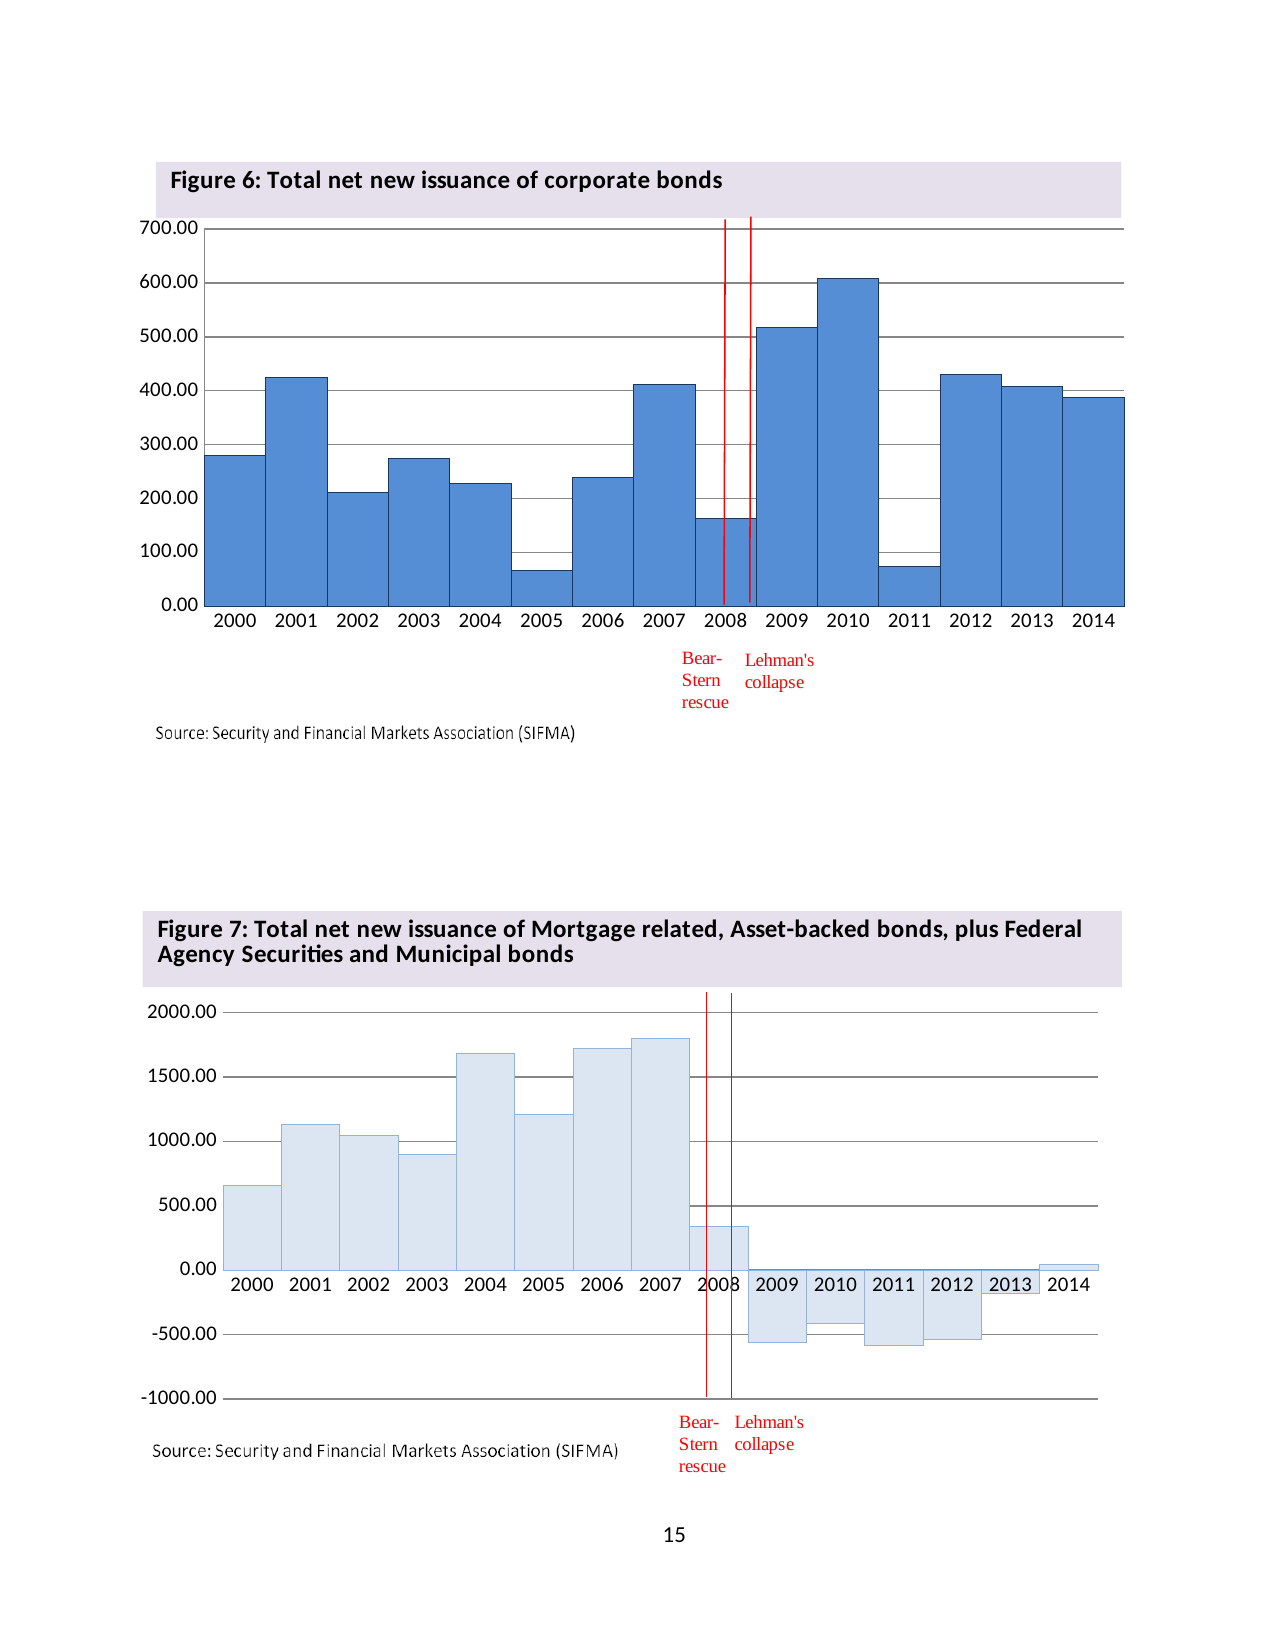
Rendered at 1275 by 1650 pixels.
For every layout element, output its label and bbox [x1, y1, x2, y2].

picture [138, 1430, 632, 1463]
picture [143, 711, 587, 746]
